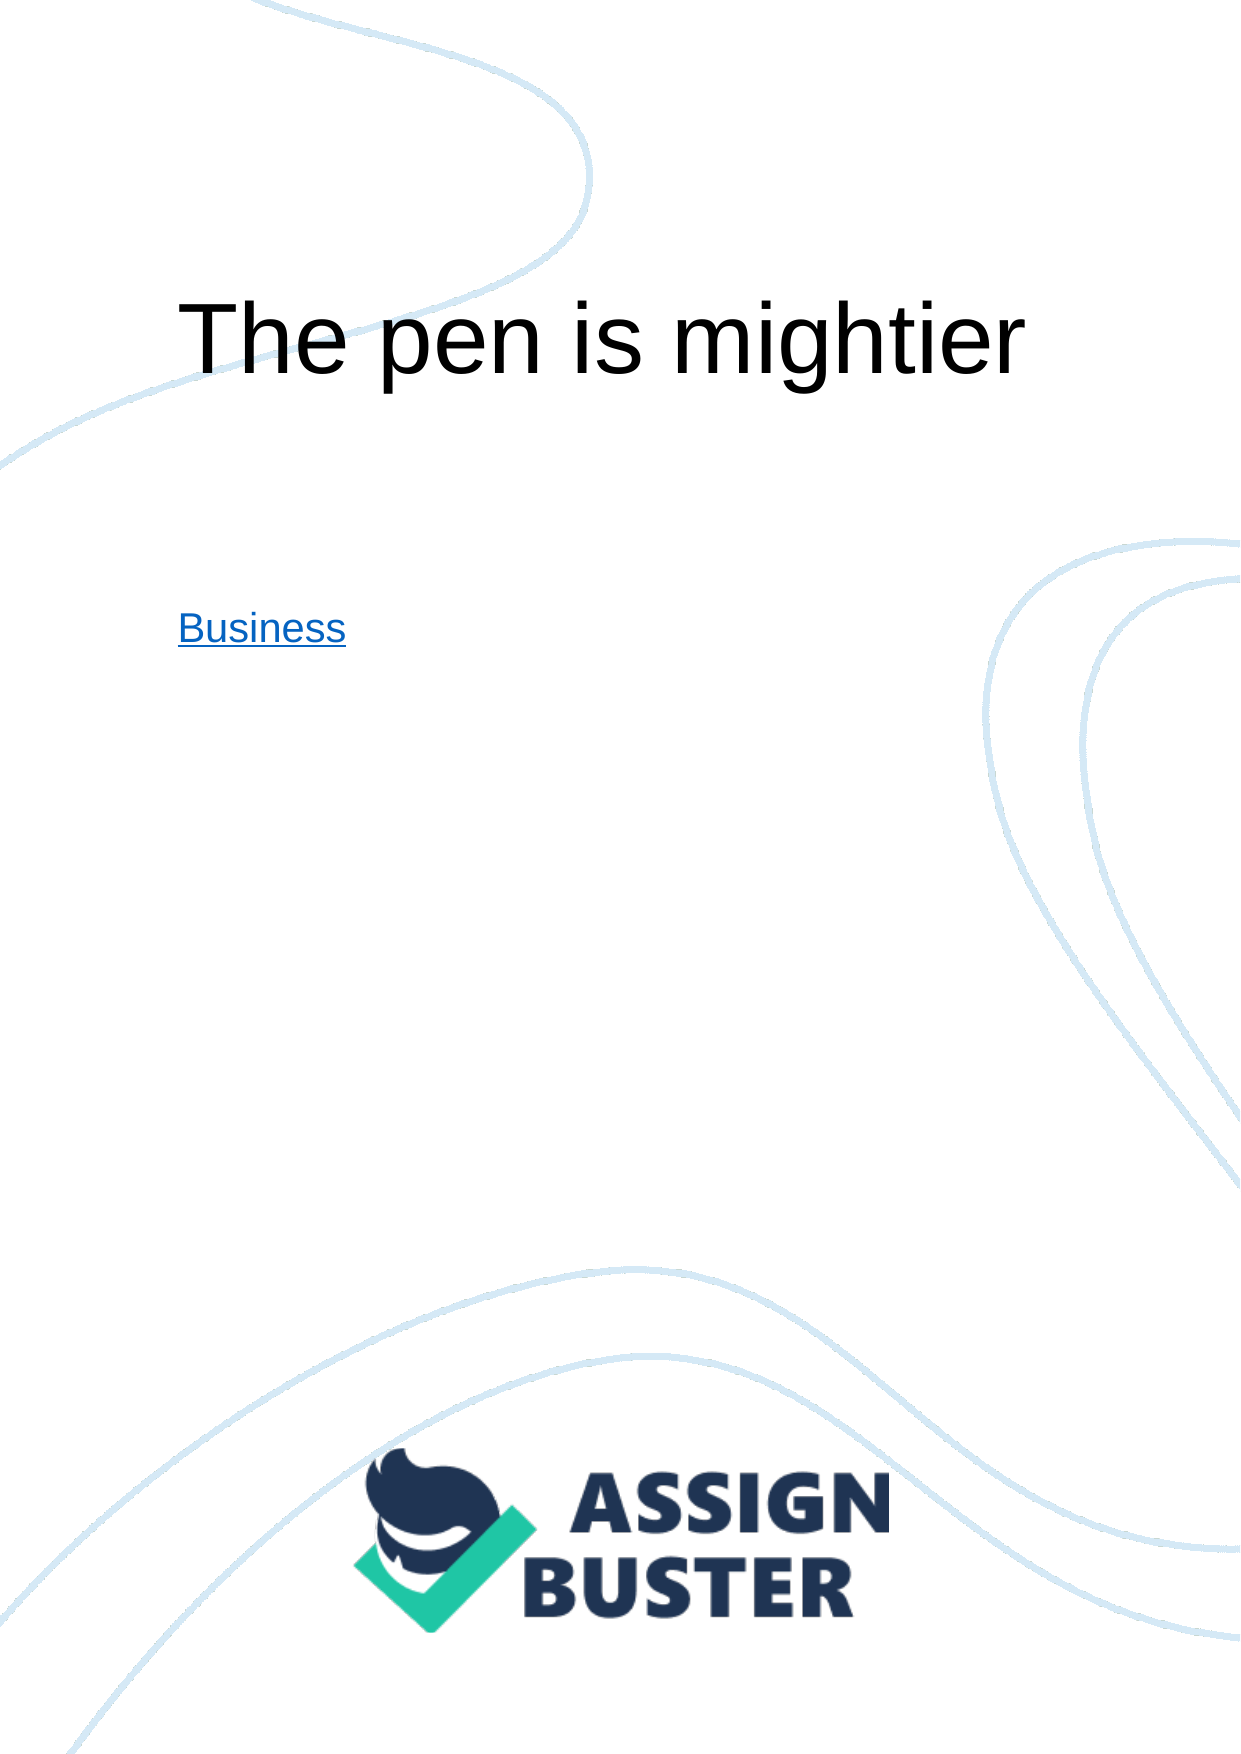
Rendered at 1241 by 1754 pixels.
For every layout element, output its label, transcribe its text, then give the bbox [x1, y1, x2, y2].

picture [0, 0, 1241, 1754]
subtitle The pen is mightier [177, 279, 1152, 394]
text Business [177, 604, 1152, 652]
